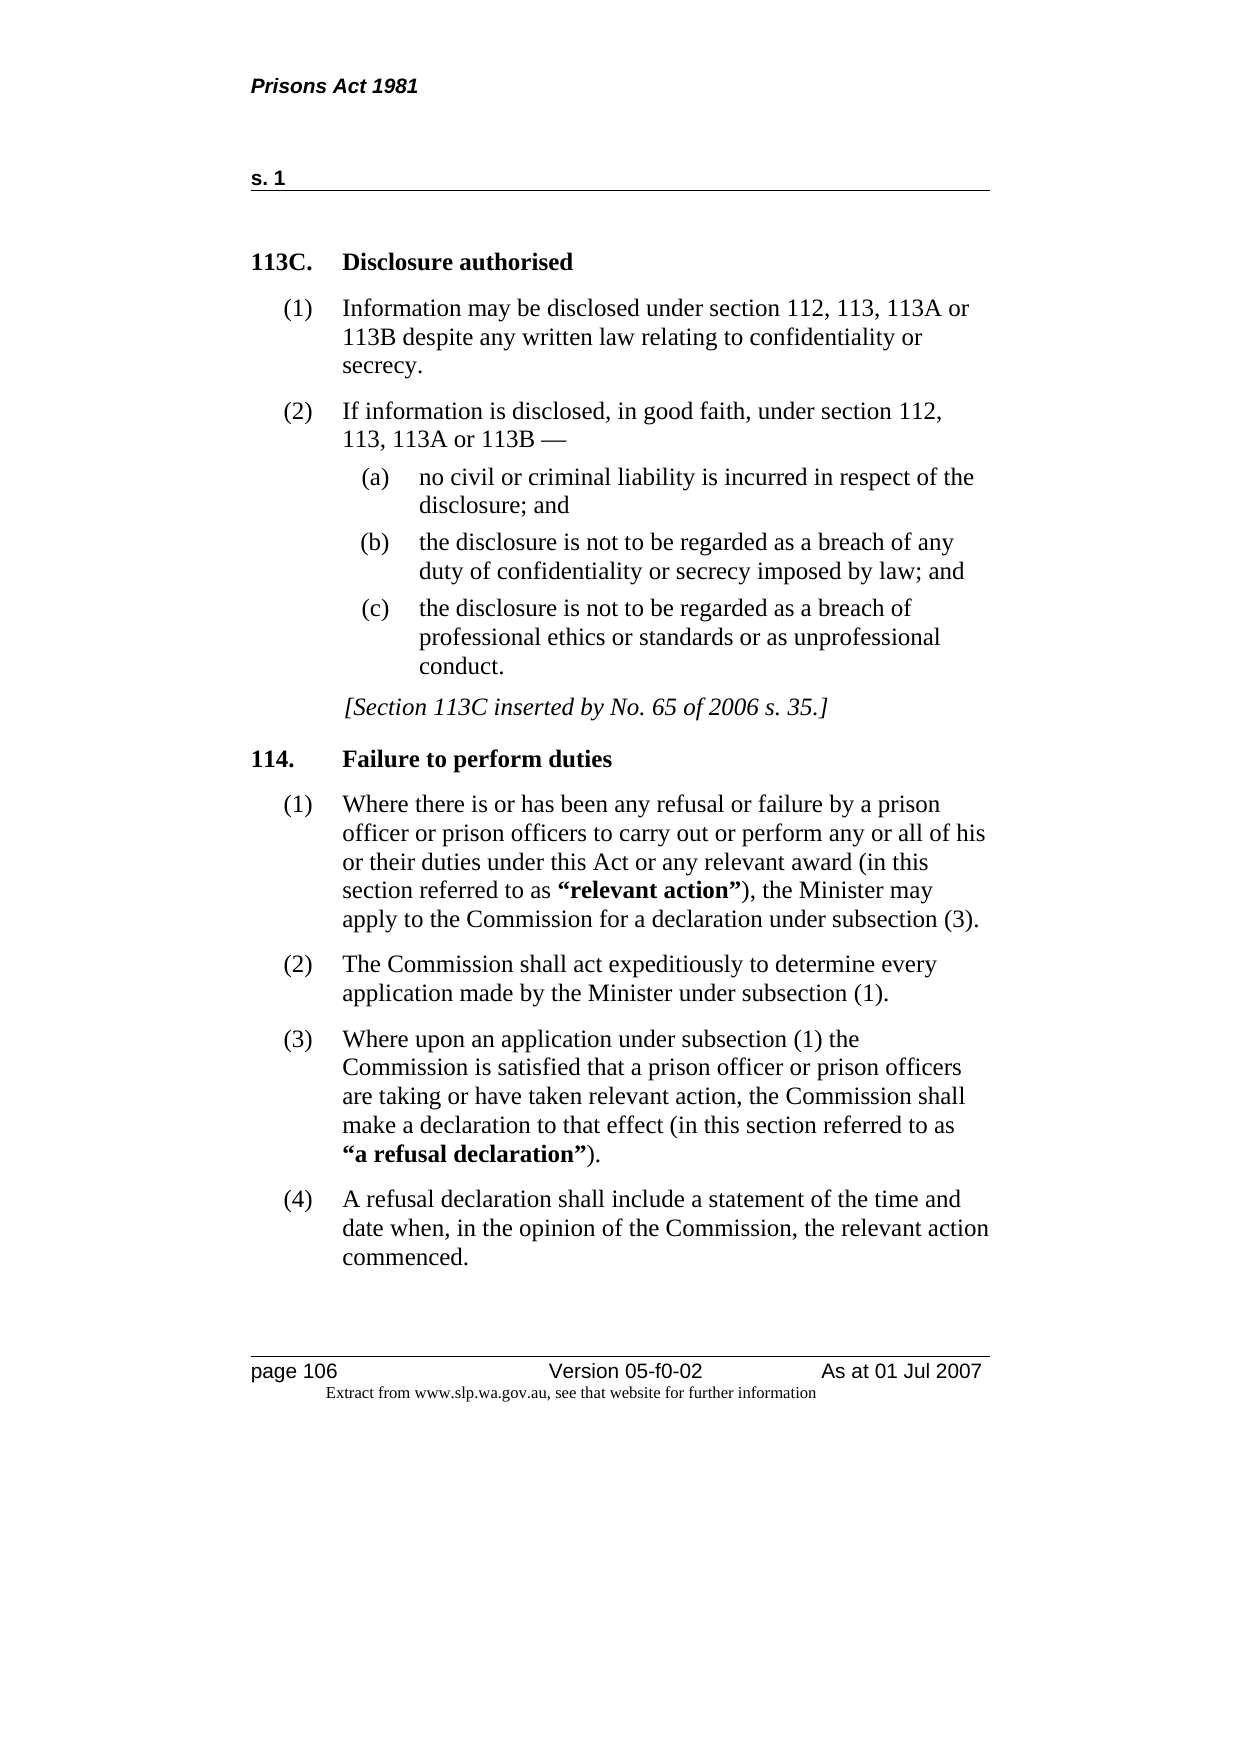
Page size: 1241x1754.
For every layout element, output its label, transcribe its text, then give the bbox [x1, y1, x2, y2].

text (2) The Commission shall act expeditiously to determine every application made by the Minister under subsection (1). [251, 949, 990, 1007]
text (1) Where there is or has been any refusal or failure by a prison officer or prison officers to carry out or perform any or all of his or their duties under this Act or any relevant award (in this section referred to as “relevant action”), the Minister may apply to the Commission for a declaration under subsection (3). [251, 789, 990, 933]
text (3) Where upon an application under subsection (1) the Commission is satisfied that a prison officer or prison officers are taking or have taken relevant action, the Commission shall make a declaration to that effect (in this section referred to as “a refusal declaration”). [251, 1024, 990, 1167]
text [Section 113C inserted by No. 65 of 2006 s. 35.] [251, 692, 990, 721]
text (1) Information may be disclosed under section 112, 113, 113A or 113B despite any written law relating to confidentiality or secrecy. [251, 293, 990, 379]
text (a) no civil or criminal liability is incurred in respect of the disclosure; and [251, 462, 990, 519]
subtitle 114. Failure to perform duties [251, 744, 990, 772]
text (4) A refusal declaration shall include a statement of the time and date when, in the opinion of the Commission, the relevant action commenced. [251, 1184, 990, 1270]
text (c) the disclosure is not to be regarded as a breach of professional ethics or standards or as unprofessional conduct. [251, 593, 990, 679]
subtitle 113C. Disclosure authorised [251, 247, 990, 276]
text (b) the disclosure is not to be regarded as a breach of any duty of confidentiality or secrecy imposed by law; and [251, 527, 990, 585]
text (2) If information is disclosed, in good faith, under section 112, 113, 113A or 113B — [251, 396, 990, 453]
